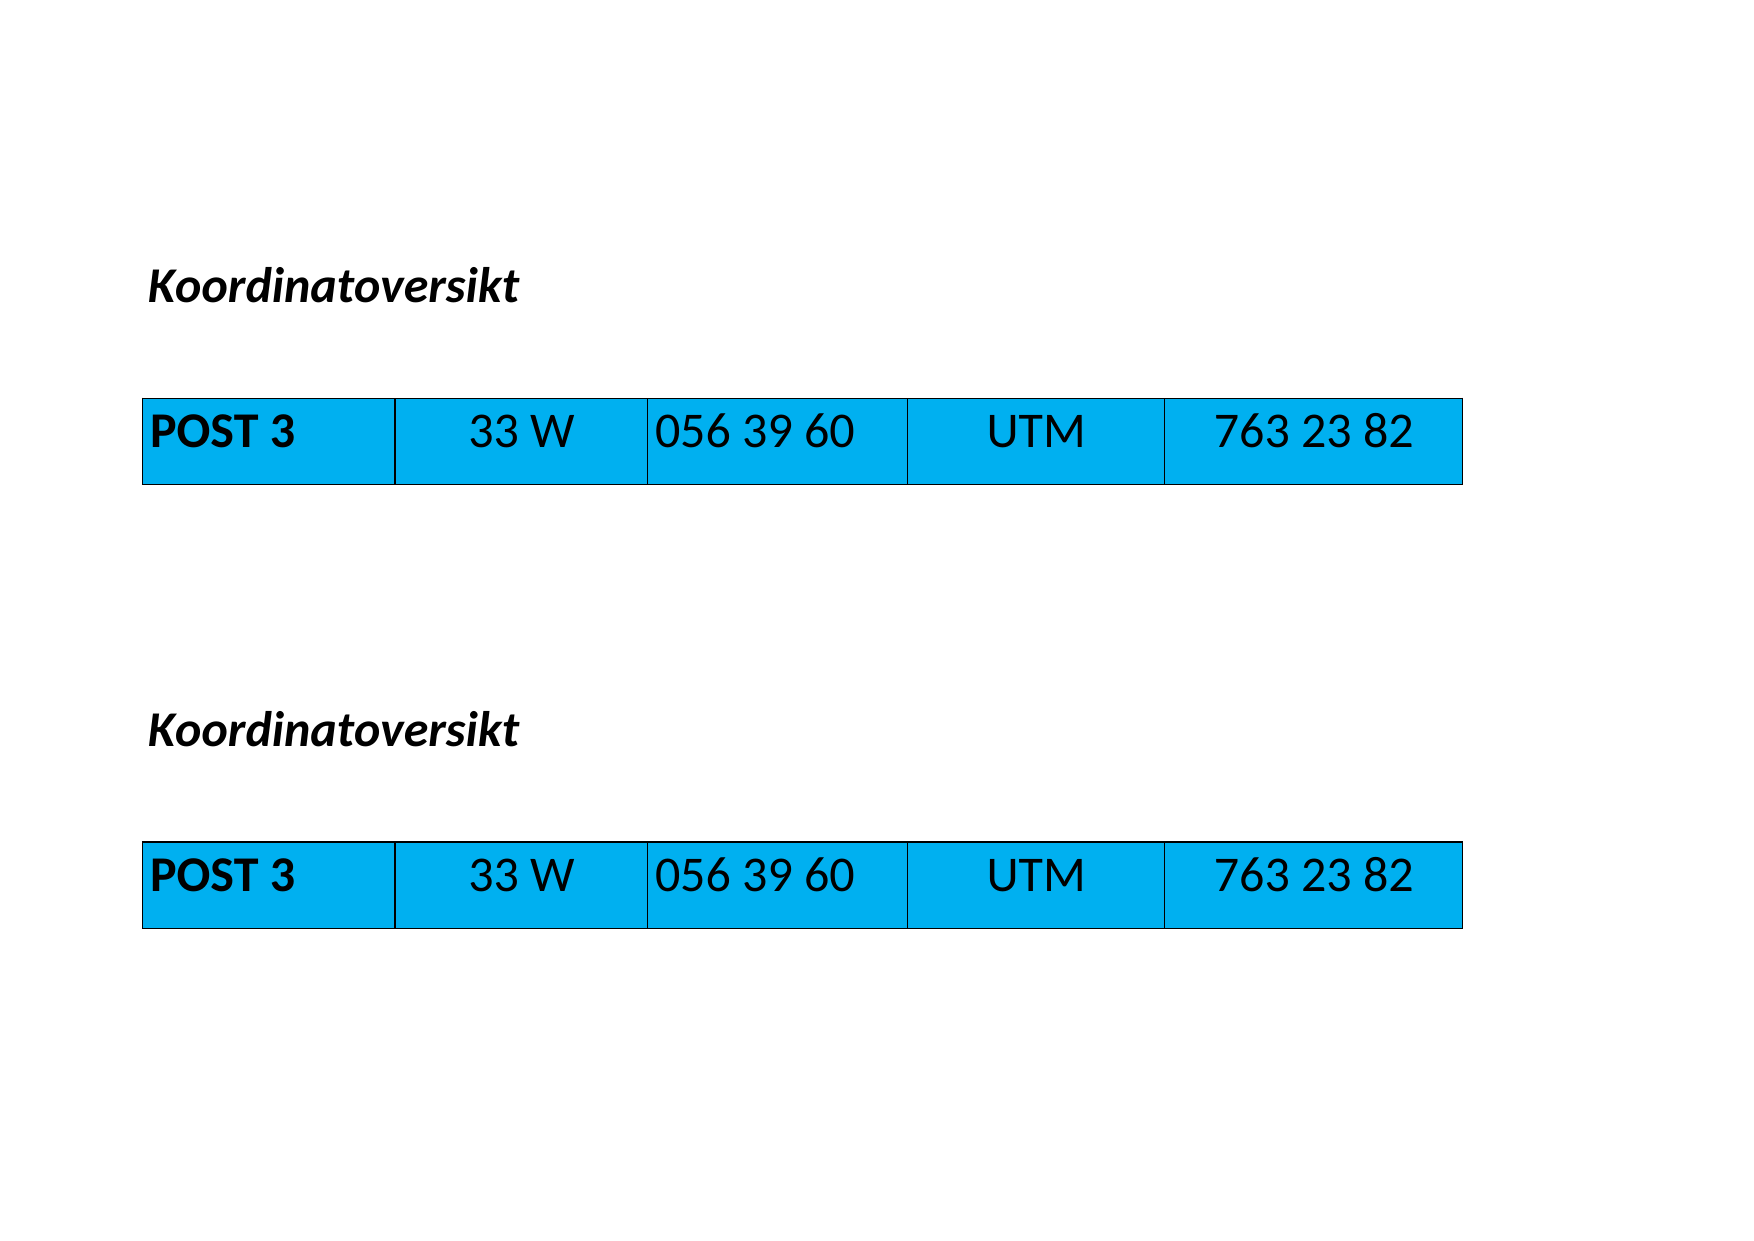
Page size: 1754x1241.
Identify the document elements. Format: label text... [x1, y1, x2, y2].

table_header POST 3 [143, 399, 394, 484]
table_header POST 3 [143, 843, 394, 928]
table_header 763 23 82 [1165, 843, 1462, 928]
table_header 33 W [396, 843, 647, 928]
table_header 33 W [396, 399, 647, 484]
text Koordinatoversikt [148, 254, 1606, 315]
table_header 763 23 82 [1165, 399, 1462, 484]
table_header UTM [908, 399, 1164, 484]
table_header 056 39 60 [648, 843, 907, 928]
table_header 056 39 60 [648, 399, 907, 484]
text Koordinatoversikt [148, 697, 1606, 758]
table_header UTM [908, 843, 1164, 928]
